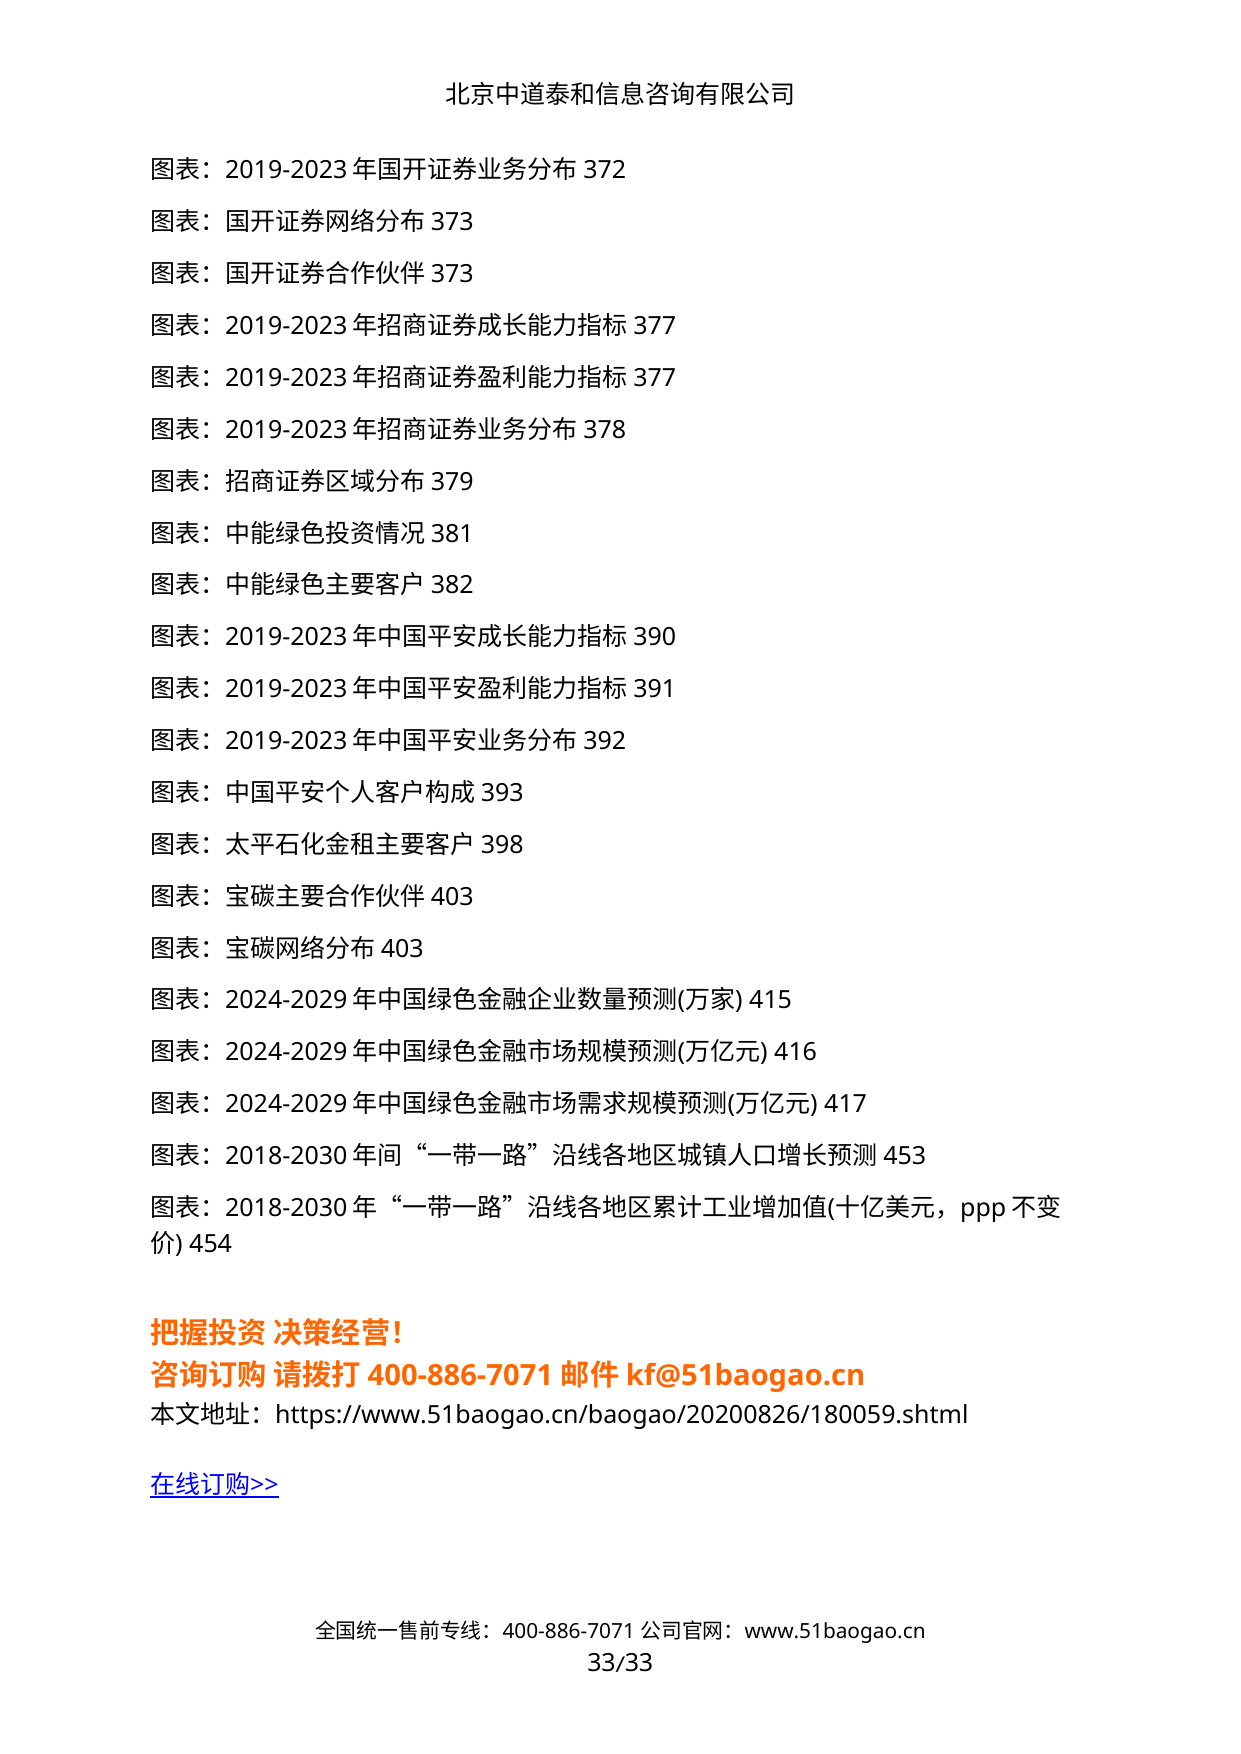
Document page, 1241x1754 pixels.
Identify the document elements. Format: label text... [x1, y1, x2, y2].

text 图表：国开证券合作伙伴 373 [150, 254, 1090, 290]
text 图表：2024-2029年中国绿色金融市场规模预测(万亿元) 416 [150, 1032, 1090, 1068]
text 图表：2018-2030年间“一带一路”沿线各地区城镇人口增长预测 453 [150, 1136, 1090, 1172]
text 图表：2018-2030年“一带一路”沿线各地区累计工业增加值(十亿美元，ppp不变价) 454 [150, 1187, 1090, 1260]
text 图表：宝碳网络分布 403 [150, 928, 1090, 964]
text 图表：中国平安个人客户构成 393 [150, 772, 1090, 809]
text 图表：中能绿色主要客户 382 [150, 565, 1090, 601]
text 图表：2019-2023年招商证券盈利能力指标 377 [150, 357, 1090, 394]
text 把握投资 决策经营！咨询订购 请拨打 400-886-7071 邮件 kf@51baogao.cn本文地址：https://www.51baogao.cn/baogao/20200826/180059.shtml [150, 1276, 1090, 1431]
text 图表：2019-2023年中国平安盈利能力指标 391 [150, 669, 1090, 705]
text 图表：太平石化金租主要客户 398 [150, 824, 1090, 861]
text 图表：国开证券网络分布 373 [150, 202, 1090, 238]
text 图表：2024-2029年中国绿色金融企业数量预测(万家) 415 [150, 980, 1090, 1016]
text 图表：宝碳主要合作伙伴 403 [150, 876, 1090, 912]
text 图表：2019-2023年招商证券业务分布 378 [150, 409, 1090, 446]
text 图表：中能绿色投资情况 381 [150, 513, 1090, 549]
text 图表：2019-2023年中国平安成长能力指标 390 [150, 617, 1090, 653]
text 图表：2019-2023年中国平安业务分布 392 [150, 721, 1090, 757]
text 图表：招商证券区域分布 379 [150, 461, 1090, 497]
text 图表：2019-2023年招商证券成长能力指标 377 [150, 306, 1090, 342]
text 在线订购>> [150, 1431, 1090, 1501]
text 图表：2019-2023年国开证券业务分布 372 [150, 150, 1090, 186]
text 图表：2024-2029年中国绿色金融市场需求规模预测(万亿元) 417 [150, 1084, 1090, 1120]
